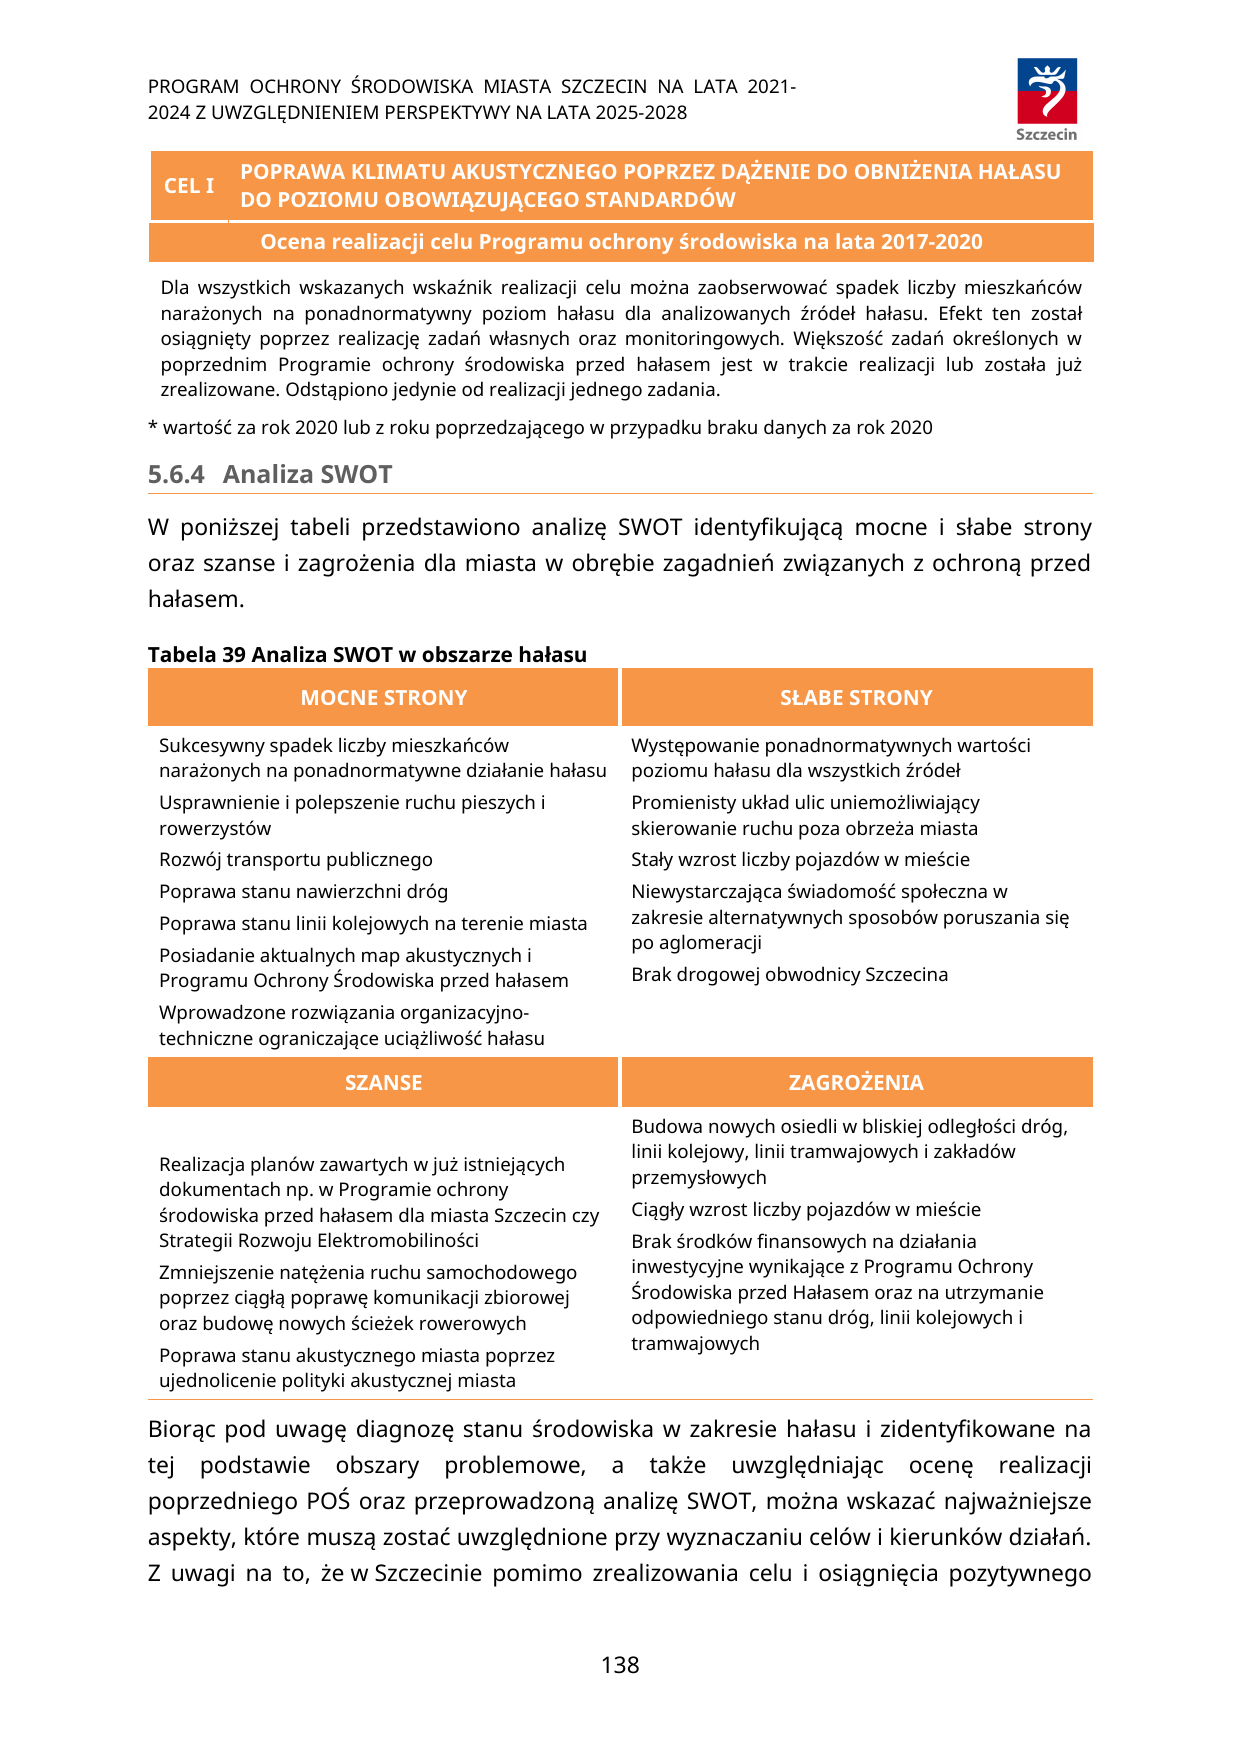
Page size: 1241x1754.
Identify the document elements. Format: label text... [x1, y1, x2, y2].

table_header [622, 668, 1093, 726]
text Tabela 39 Analiza SWOT w obszarze hałasu [148, 640, 1093, 668]
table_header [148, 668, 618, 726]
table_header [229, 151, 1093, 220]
text W poniższej tabeli przedstawiono analizę SWOT identyfikującą mocne i słabe strony oraz szanse i zagrożenia dla miasta w obrębie zagadnień związanych z ochroną przed hałasem. [148, 511, 1093, 614]
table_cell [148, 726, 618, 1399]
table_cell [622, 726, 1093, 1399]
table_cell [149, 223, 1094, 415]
picture [1010, 55, 1083, 144]
text * wartość za rok 2020 lub z roku poprzedzającego w przypadku braku danych za rok 2020 [148, 415, 1093, 440]
subtitle Analiza SWOT [148, 456, 1093, 493]
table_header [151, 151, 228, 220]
